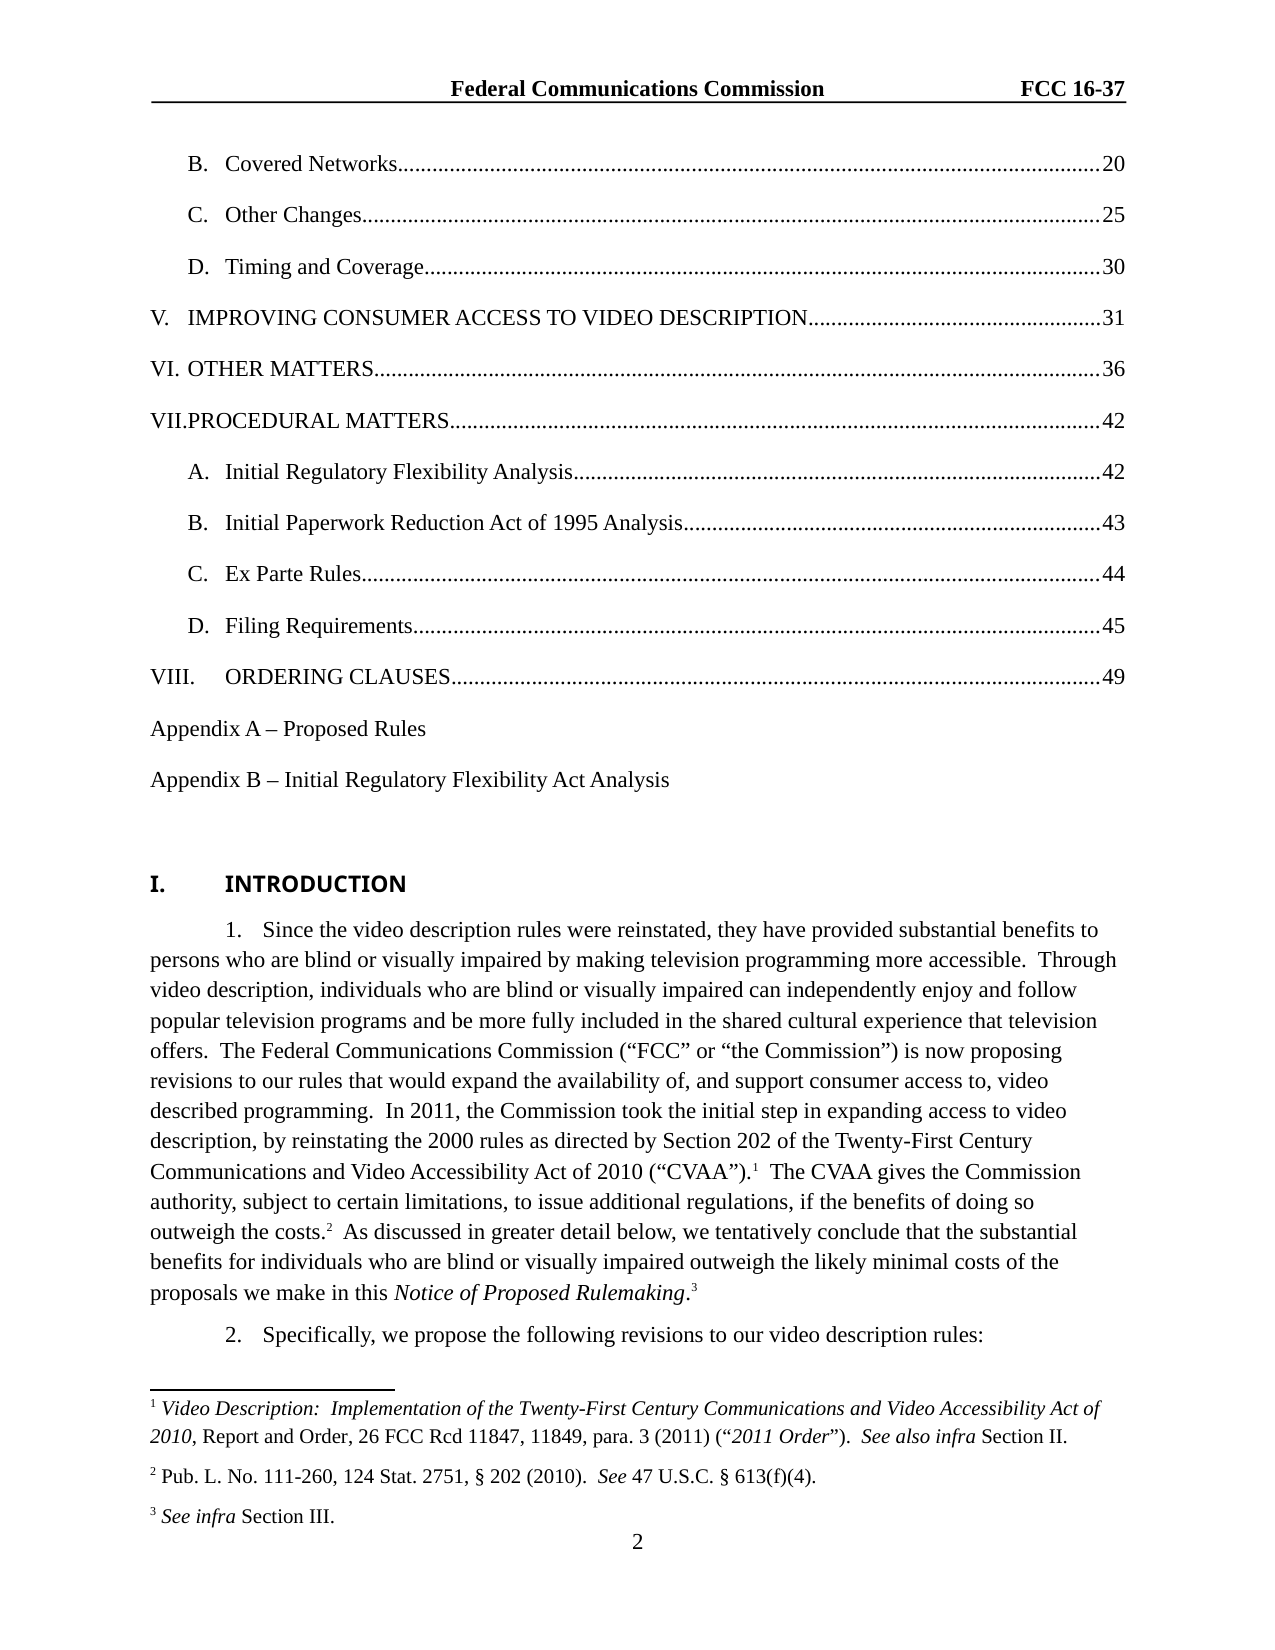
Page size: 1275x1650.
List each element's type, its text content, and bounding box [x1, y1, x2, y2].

text D. Timing and Coverage 30 [187, 253, 1050, 279]
text VI. Other Matters 36 [150, 355, 1050, 382]
text Specifically, we propose the following revisions to our video description rules: [150, 1321, 1125, 1348]
text V. improvING consumer ACCESS TO VIDEO DESCRIPTION 31 [150, 304, 1050, 330]
text VIII. Ordering clausES 49 [150, 663, 1050, 689]
subtitle Introduction [150, 868, 1125, 899]
text VII.procedural matters 42 [150, 407, 1050, 433]
text C. Ex Parte Rules 44 [187, 561, 1050, 587]
text Appendix A – Proposed Rules [150, 714, 1125, 741]
text A. Initial Regulatory Flexibility Analysis 42 [187, 458, 1050, 484]
text C. Other Changes 25 [187, 201, 1050, 228]
text D. Filing Requirements 45 [187, 612, 1050, 638]
text B. Covered Networks 20 [187, 150, 1050, 176]
text Since the video description rules were reinstated, they have provided substantial benefits to persons who are blind or visually impaired by making television programming more accessible. Through video description, individuals who are blind or visually impaired can independently enjoy and follow popular television programs and be more fully included in the shared cultural experience that television offers. The Federal Communications Commission (“FCC” or “the Commission”) is now proposing revisions to our rules that would expand the availability of, and support consumer access to, video described programming. In 2011, the Commission took the initial step in expanding access to video description, by reinstating the 2000 rules as directed by Section 202 of the Twenty-First Century Communications and Video Accessibility Act of 2010 (“CVAA”). The CVAA gives the Commission authority, subject to certain limitations, to issue additional regulations, if the benefits of doing so outweigh the costs. As discussed in greater detail below, we tentatively conclude that the substantial benefits for individuals who are blind or visually impaired outweigh the likely minimal costs of the proposals we make in this Notice of Proposed Rulemaking. [150, 916, 1125, 1305]
text Appendix B – Initial Regulatory Flexibility Act Analysis [150, 766, 1125, 792]
text B. Initial Paperwork Reduction Act of 1995 Analysis 43 [187, 509, 1050, 536]
